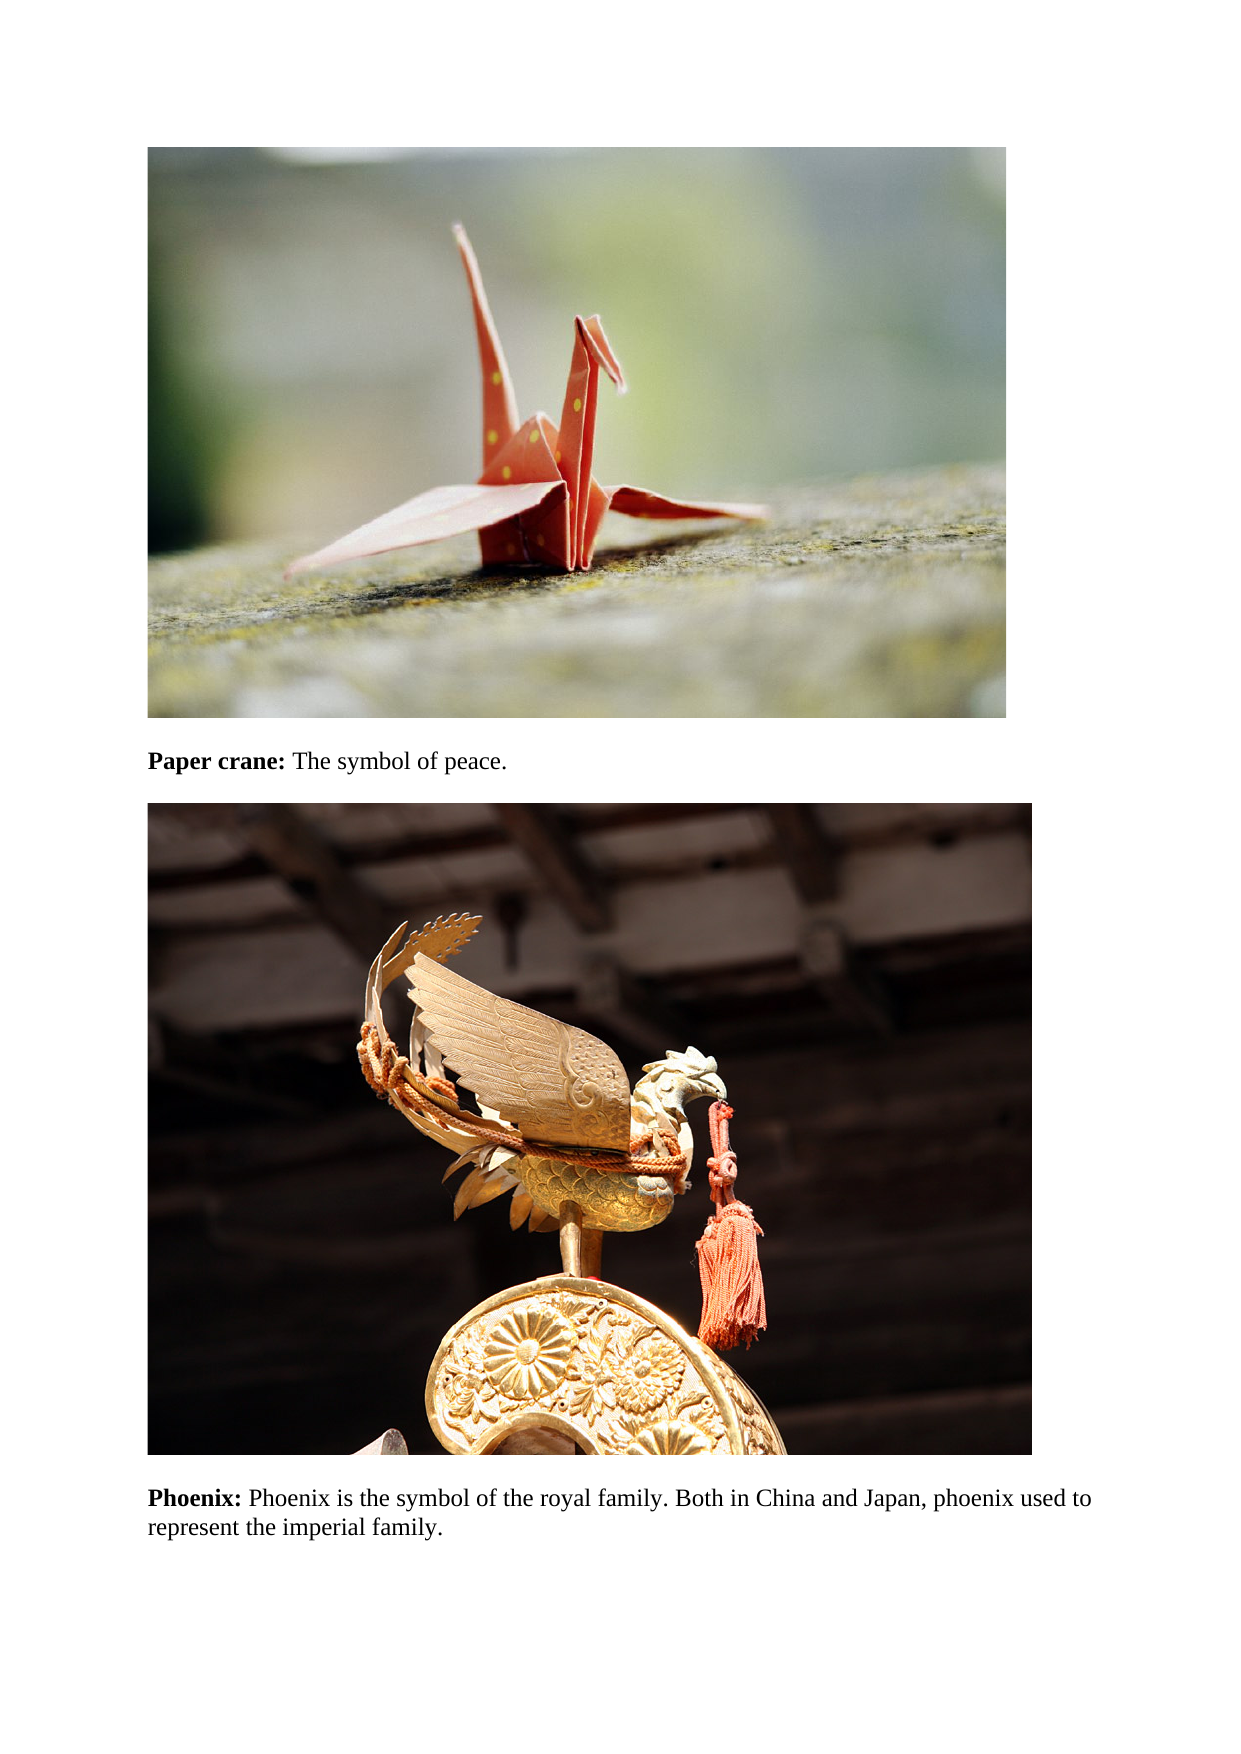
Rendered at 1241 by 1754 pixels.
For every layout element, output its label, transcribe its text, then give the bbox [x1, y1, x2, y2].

text Phoenix: Phoenix is the symbol of the royal family. Both in China and Japan, phoenix used to [148, 1454, 1093, 1512]
picture [147, 147, 1007, 718]
text Paper crane: The symbol of peace. [148, 718, 1093, 775]
picture [147, 803, 1032, 1455]
text represent the imperial family. [148, 1512, 1093, 1541]
